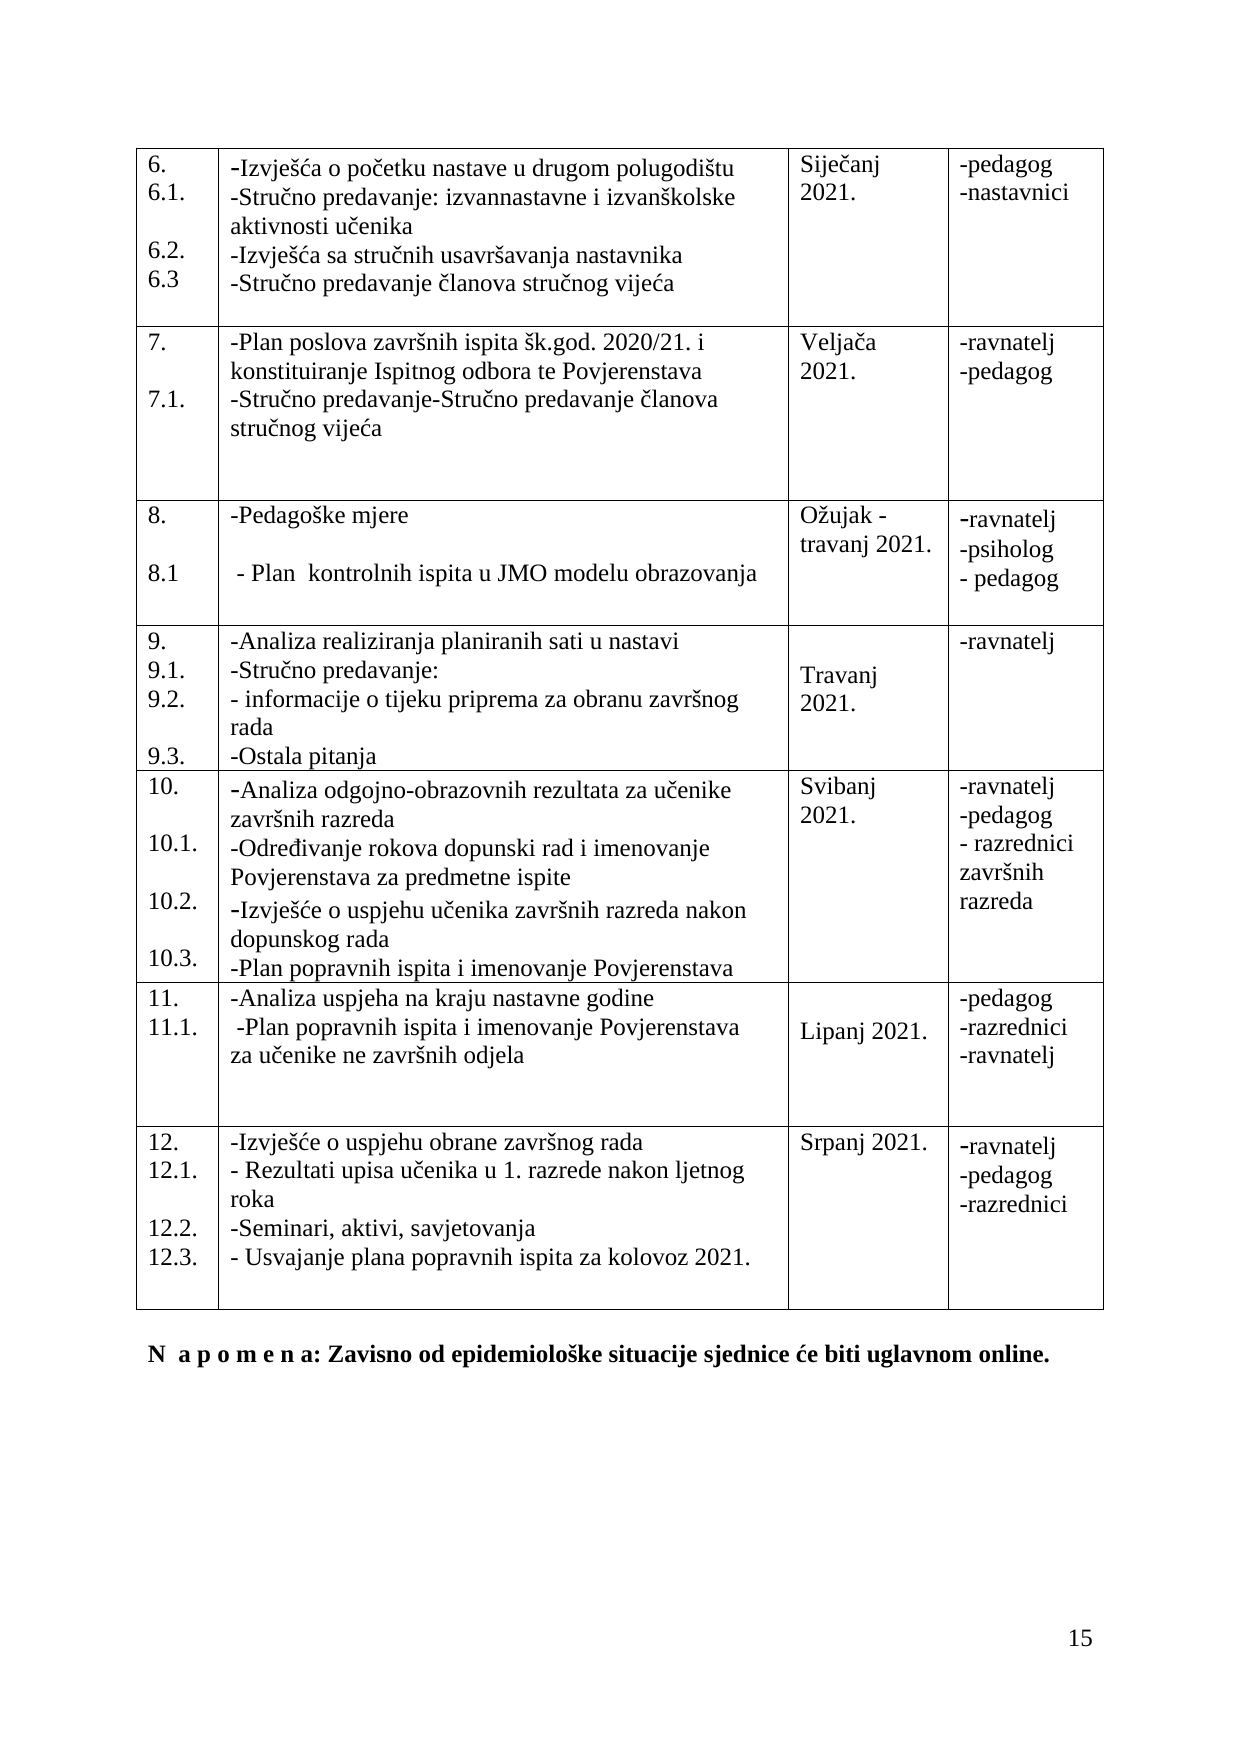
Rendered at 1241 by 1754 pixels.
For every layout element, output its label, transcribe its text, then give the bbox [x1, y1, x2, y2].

table_cell -Analiza realiziranja planiranih sati u nastavi -Stručno predavanje: - informacije o tijeku priprema za obranu završnog rada -Ostala pitanja [219, 626, 788, 770]
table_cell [949, 149, 1103, 326]
table_cell 9. 9.1. 9.2. 9.3. [137, 626, 218, 770]
table_cell 10. 10.1. 10.2. 10.3. [137, 771, 218, 982]
table_cell -ravnatelj -pedagog -razrednici [949, 1127, 1103, 1309]
table_cell -pedagog -razrednici -ravnatelj [949, 983, 1103, 1126]
table_cell -Pedagoške mjere - Plan kontrolnih ispita u JMO modelu obrazovanja [219, 501, 788, 625]
table_cell 8. 8.1 [137, 501, 218, 625]
table_cell -Plan poslova završnih ispita šk.god. 2020/21. i konstituiranje Ispitnog odbora te Povjerenstava -Stručno predavanje-Stručno predavanje članova stručnog vijeća [219, 327, 788, 499]
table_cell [219, 149, 788, 326]
table_cell -ravnatelj -psiholog - pedagog [949, 501, 1103, 625]
table_cell Siječanj 2021. [789, 149, 948, 326]
table_cell Svibanj 2021. [789, 771, 948, 982]
table_cell 6. 6.1. 6.2. 6.3 [137, 149, 218, 326]
table_cell -Analiza uspjeha na kraju nastavne godine -Plan popravnih ispita i imenovanje Povjerenstava za učenike ne završnih odjela [219, 983, 788, 1126]
table_cell Travanj 2021. [789, 626, 948, 770]
table_cell -ravnatelj -pedagog [949, 327, 1103, 499]
table_cell -Analiza odgojno-obrazovnih rezultata za učenike završnih razreda -Određivanje rokova dopunski rad i imenovanje Povjerenstava za predmetne ispite -Izvješće o uspjehu učenika završnih razreda nakon dopunskog rada -Plan popravnih ispita i imenovanje Povjerenstava [219, 771, 788, 982]
table_cell 12. 12.1. 12.2. 12.3. [137, 1127, 218, 1309]
table_cell -Izvješće o uspjehu obrane završnog rada - Rezultati upisa učenika u 1. razrede nakon ljetnog roka -Seminari, aktivi, savjetovanja - Usvajanje plana popravnih ispita za kolovoz 2021. [219, 1127, 788, 1309]
table_cell 7. 7.1. [137, 327, 218, 499]
table_cell -ravnatelj [949, 626, 1103, 770]
table_cell Srpanj 2021. [789, 1127, 948, 1309]
table_cell -ravnatelj -pedagog - razrednici završnih razreda [949, 771, 1103, 982]
table_cell 11. 11.1. [137, 983, 218, 1126]
table_cell Veljača 2021. [789, 327, 948, 499]
table_cell Lipanj 2021. [789, 983, 948, 1126]
text N a p o m e n a: Zavisno od epidemiološke situacije sjednice će biti uglavnom online. [148, 1339, 1093, 1367]
table_cell Ožujak - travanj 2021. [789, 501, 948, 625]
